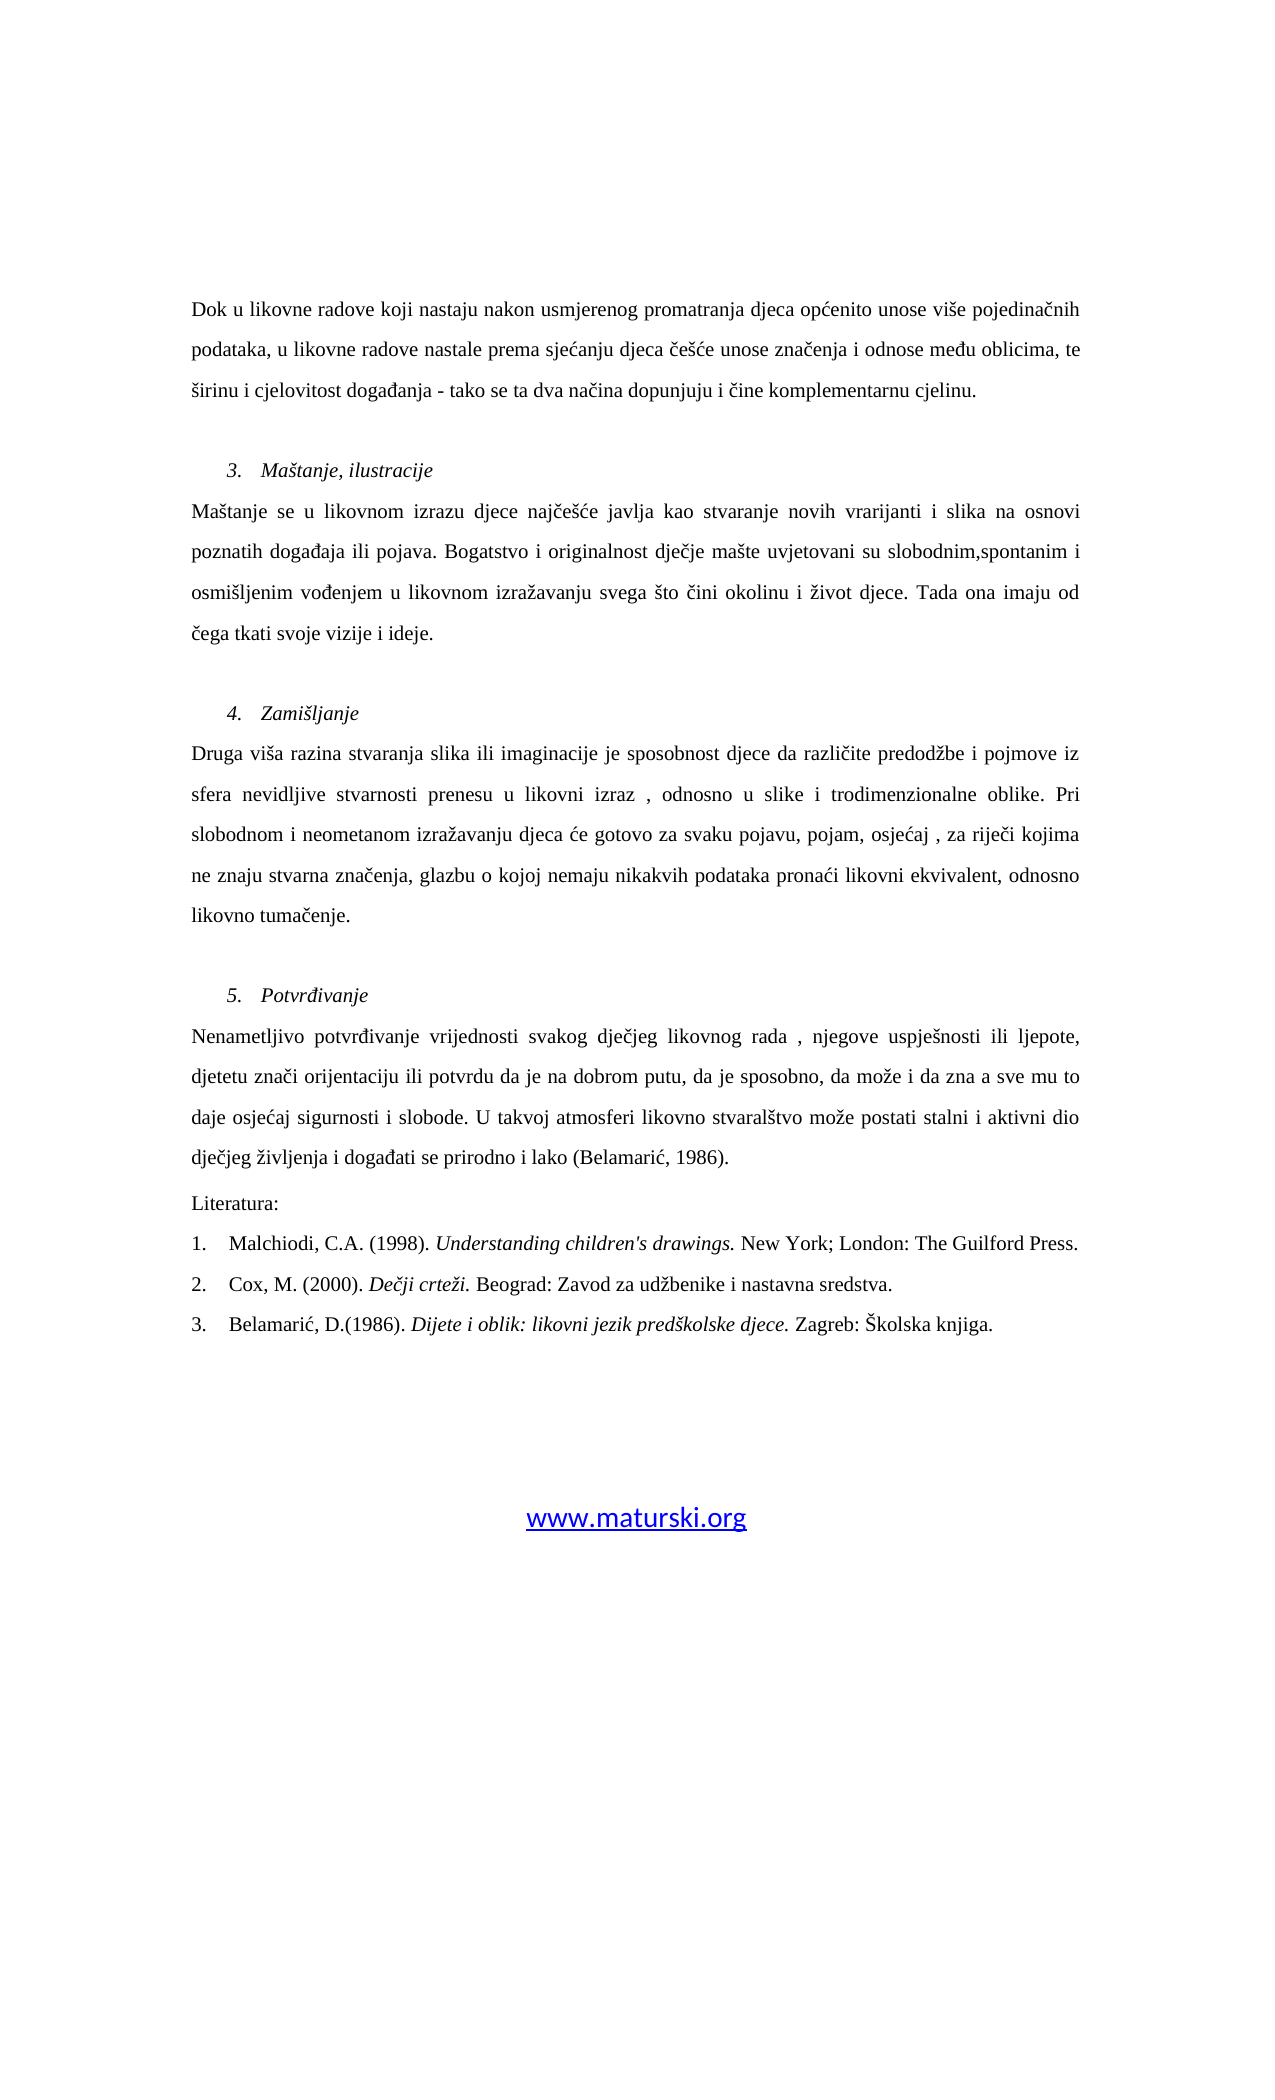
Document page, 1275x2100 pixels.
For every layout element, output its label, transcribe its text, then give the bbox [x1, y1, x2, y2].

text Druga viša razina stvaranja slika ili imaginacije je sposobnost djece da različite predodžbe i pojmove iz sfera nevidljive stvarnosti prenesu u likovni izraz , odnosno u slike i trodimenzionalne oblike. Pri slobodnom i neometanom izražavanju djeca će gotovo za svaku pojavu, pojam, osjećaj , za riječi kojima ne znaju stvarna značenja, glazbu o kojoj nemaju nikakvih podataka pronaći likovni ekvivalent, odnosno likovno tumačenje. [191, 728, 1081, 931]
text 5. Potvrđivanje [227, 970, 1081, 1011]
text 3. Maštanje, ilustracije [227, 445, 1081, 486]
list Belamarić, D.(1986). Dijete i oblik: likovni jezik predškolske djece. Zagreb: Školska knjiga. [191, 1299, 1081, 1340]
text Literatura: [191, 1178, 1081, 1218]
text 4. Zamišljanje [227, 687, 1081, 728]
list Malchiodi, C.A. (1998). Understanding children's drawings. New York; London: The Guilford Press. [191, 1218, 1081, 1259]
text Dok u likovne radove koji nastaju nakon usmjerenog promatranja djeca općenito unose više pojedinačnih podataka, u likovne radove nastale prema sjećanju djeca češće unose značenja i odnose među oblicima, te širinu i cjelovitost događanja - tako se ta dva načina dopunjuju i čine komplementarnu cjelinu. [191, 284, 1081, 405]
list Cox, M. (2000). Dečji crteži. Beograd: Zavod za udžbenike i nastavna sredstva. [191, 1259, 1081, 1299]
text Nenametljivo potvrđivanje vrijednosti svakog dječjeg likovnog rada , njegove uspješnosti ili ljepote, djetetu znači orijentaciju ili potvrdu da je na dobrom putu, da je sposobno, da može i da zna a sve mu to daje osjećaj sigurnosti i slobode. U takvoj atmosferi likovno stvaralštvo može postati stalni i aktivni dio dječjeg življenja i događati se prirodno i lako (Belamarić, 1986). [191, 1011, 1081, 1173]
text Maštanje se u likovnom izrazu djece najčešće javlja kao stvaranje novih vrarijanti i slika na osnovi poznatih događaja ili pojava. Bogatstvo i originalnost dječje mašte uvjetovani su slobodnim,spontanim i osmišljenim vođenjem u likovnom izražavanju svega što čini okolinu i život djece. Tada ona imaju od čega tkati svoje vizije i ideje. [191, 486, 1081, 648]
text www.maturski.org [191, 1499, 1081, 1534]
